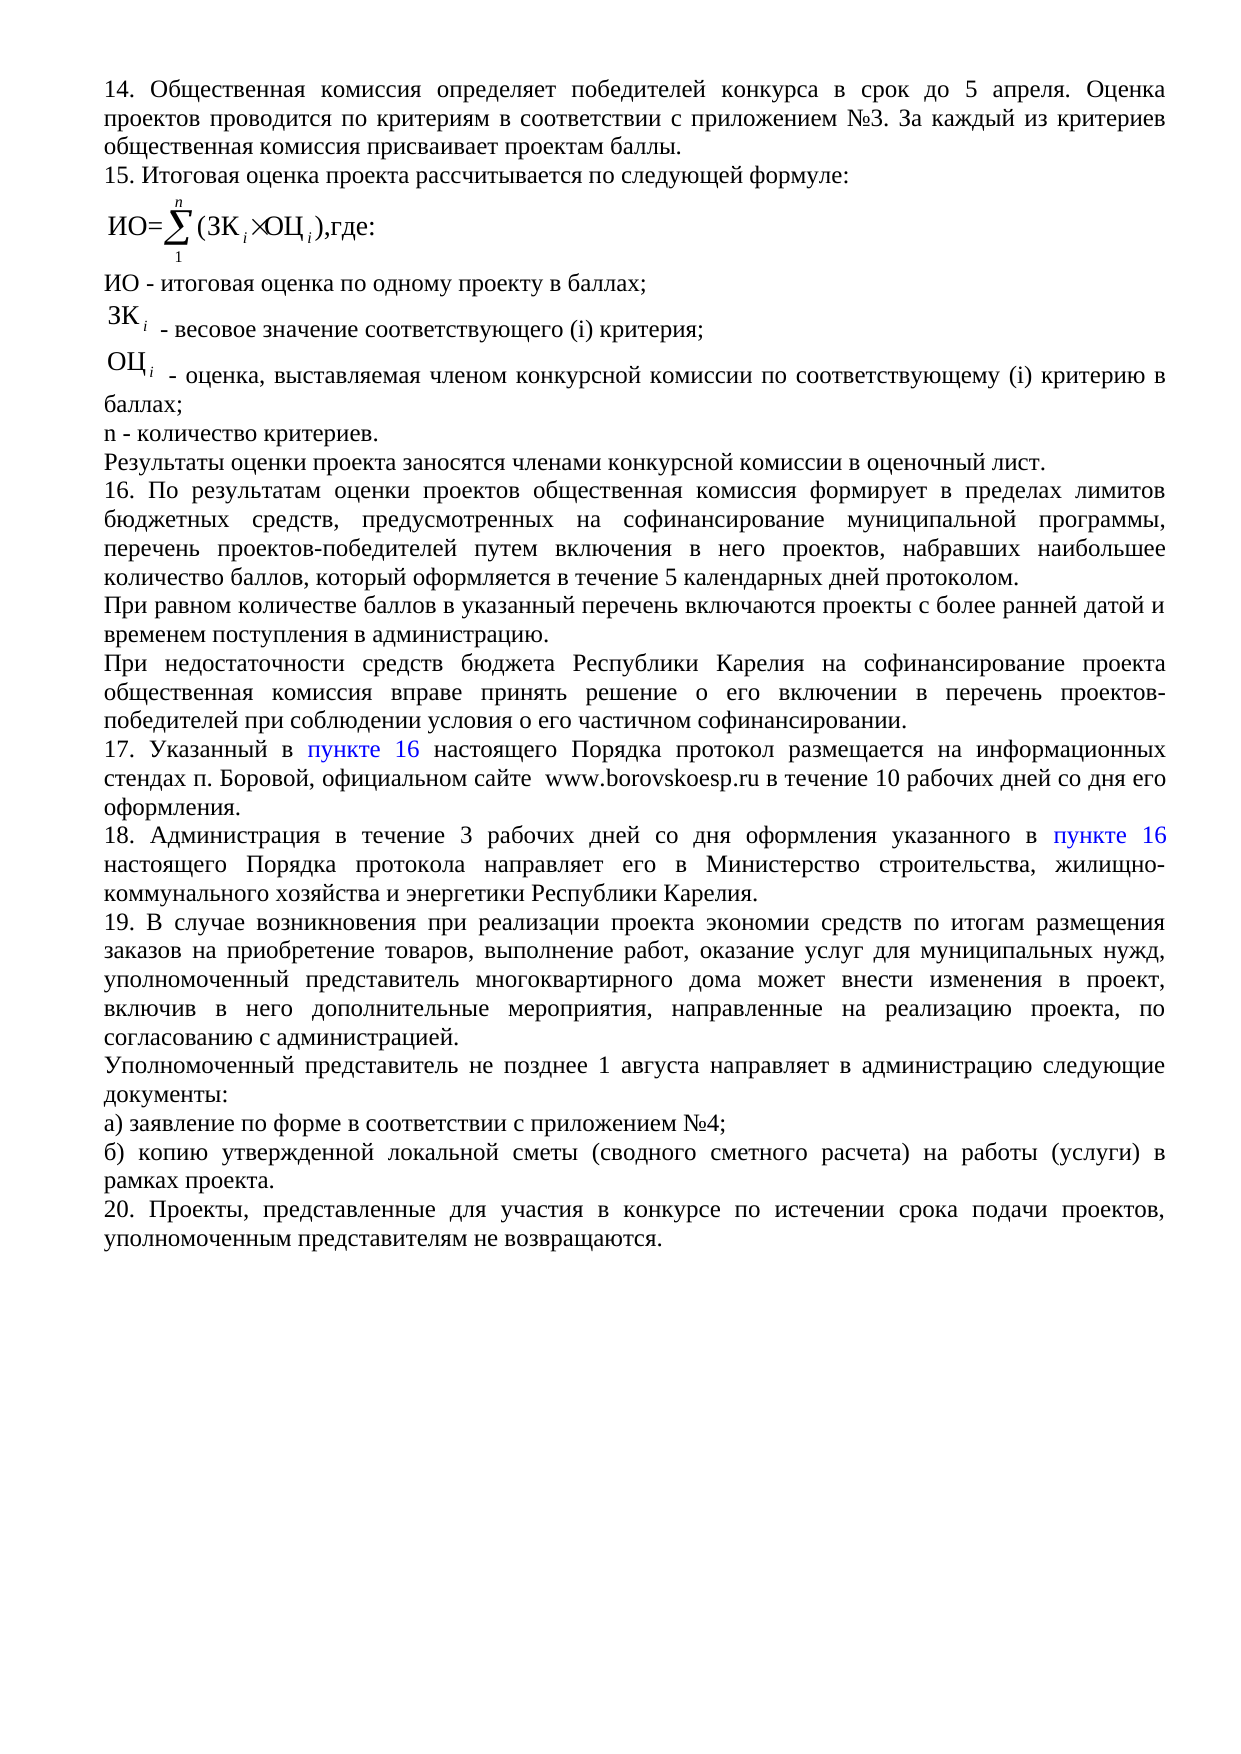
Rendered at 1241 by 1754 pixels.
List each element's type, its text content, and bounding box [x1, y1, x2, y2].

text Результаты оценки проекта заносятся членами конкурсной комиссии в оценочный лист. [103, 447, 1167, 476]
text 20. Проекты, представленные для участия в конкурсе по истечении срока подачи проектов, уполномоченным представителям не возвращаются. [103, 1194, 1167, 1252]
text При недостаточности средств бюджета Республики Карелия на софинансирование проекта общественная комиссия вправе принять решение о его включении в перечень проектов-победителей при соблюдении условия о его частичном софинансировании. [103, 648, 1167, 734]
text - оценка, выставляемая членом конкурсной комиссии по соответствующему (i) критерию в баллах; [103, 343, 1167, 418]
text 17. Указанный в пункте 16 настоящего Порядка протокол размещается на информационных стендах п. Боровой, официальном сайте www.borovskoesp.ru в течение 10 рабочих дней со дня его оформления. [103, 734, 1167, 821]
text 16. По результатам оценки проектов общественная комиссия формирует в пределах лимитов бюджетных средств, предусмотренных на софинансирование муниципальной программы, перечень проектов-победителей путем включения в него проектов, набравших наибольшее количество баллов, который оформляется в течение 5 календарных дней протоколом. [103, 476, 1167, 591]
text 15. Итоговая оценка проекта рассчитывается по следующей формуле: [103, 160, 1167, 189]
text n - количество критериев. [103, 418, 1167, 447]
text - весовое значение соответствующего (i) критерия; [103, 297, 1167, 343]
text 19. В случае возникновения при реализации проекта экономии средств по итогам размещения заказов на приобретение товаров, выполнение работ, оказание услуг для муниципальных нужд, уполномоченный представитель многоквартирного дома может внести изменения в проект, включив в него дополнительные мероприятия, направленные на реализацию проекта, по согласованию с администрацией. [103, 907, 1167, 1051]
text б) копию утвержденной локальной сметы (сводного сметного расчета) на работы (услуги) в рамках проекта. [103, 1137, 1167, 1194]
text ИО - итоговая оценка по одному проекту в баллах; [103, 268, 1167, 297]
text 18. Администрация в течение 3 рабочих дней со дня оформления указанного в пункте 16 настоящего Порядка протокола направляет его в Министерство строительства, жилищно-коммунального хозяйства и энергетики Республики Карелия. [103, 821, 1167, 907]
text Уполномоченный представитель не позднее 1 августа направляет в администрацию следующие документы: [103, 1051, 1167, 1108]
text а) заявление по форме в соответствии с приложением №4; [103, 1108, 1167, 1137]
text 14. Общественная комиссия определяет победителей конкурса в срок до 5 апреля. Оценка проектов проводится по критериям в соответствии с приложением №3. За каждый из критериев общественная комиссия присваивает проектам баллы. [103, 74, 1167, 160]
text При равном количестве баллов в указанный перечень включаются проекты с более ранней датой и временем поступления в администрацию. [103, 591, 1167, 648]
